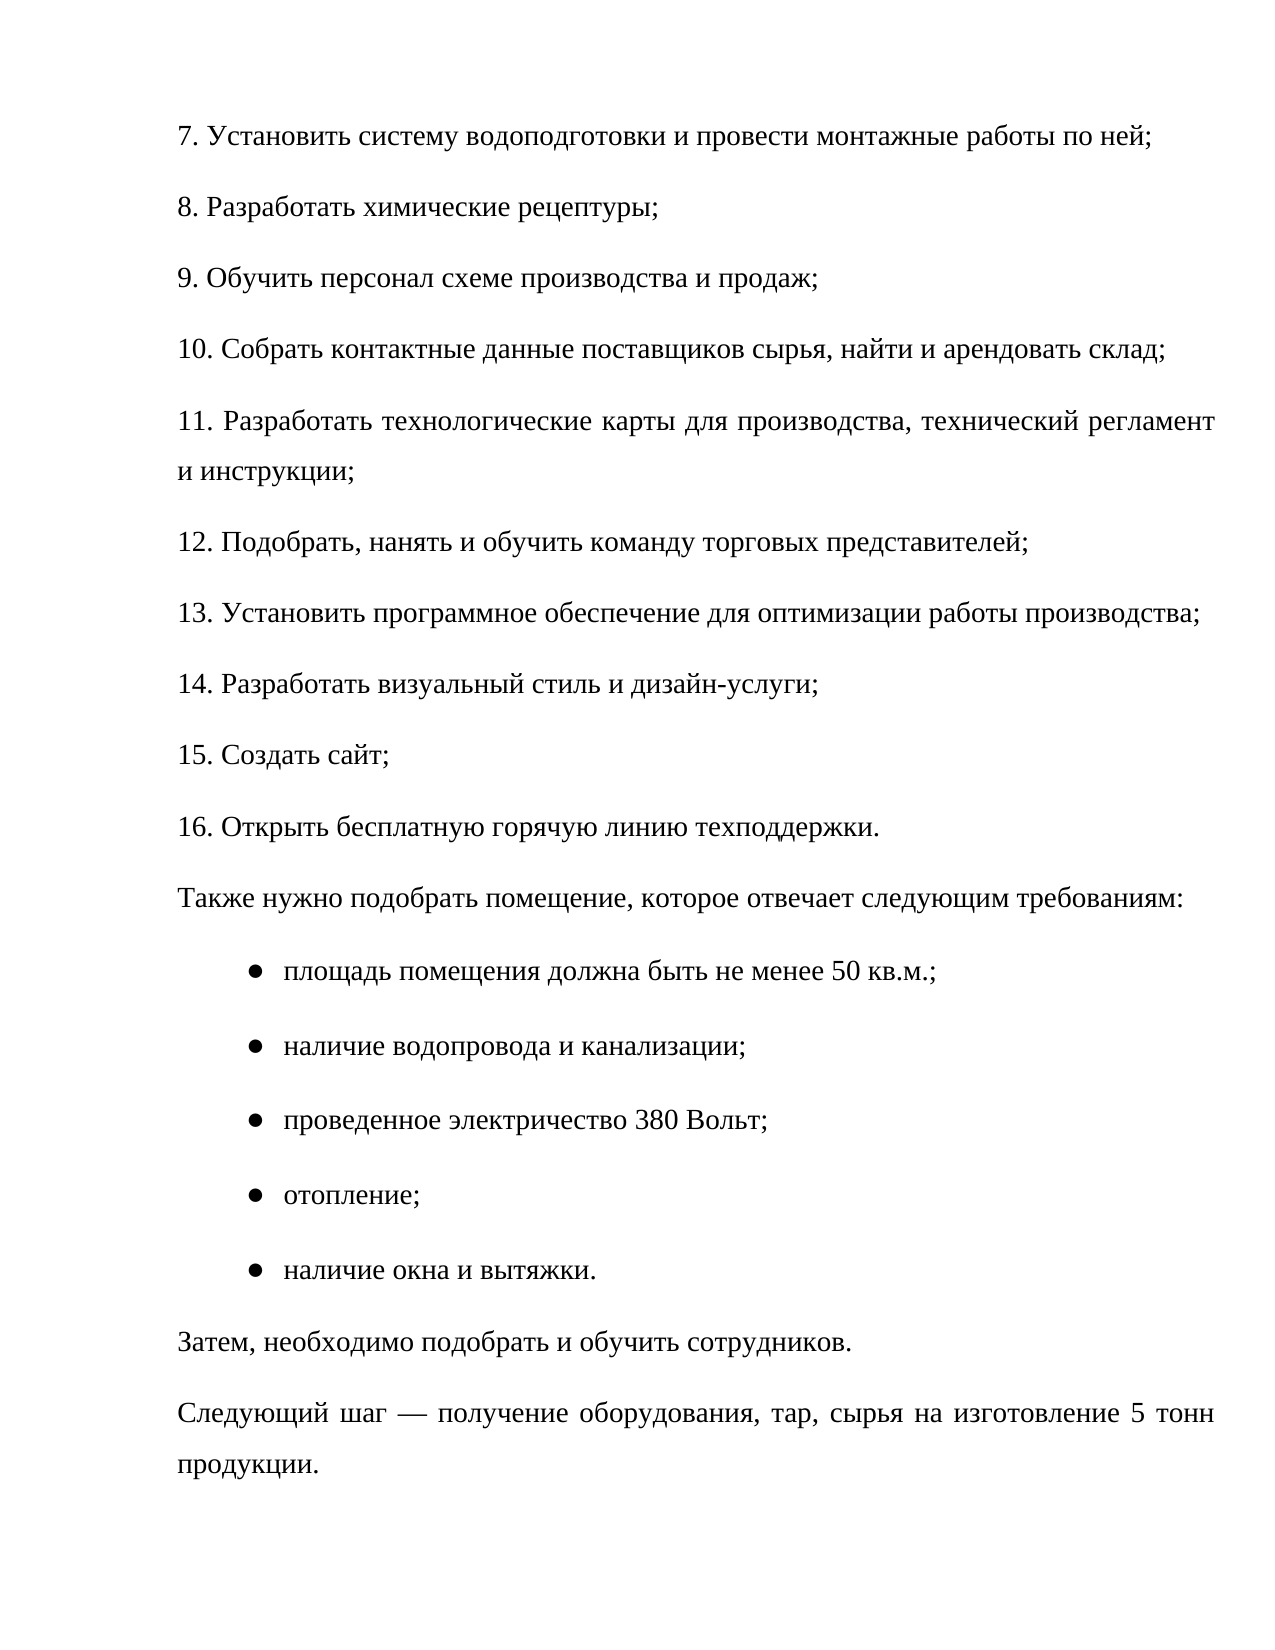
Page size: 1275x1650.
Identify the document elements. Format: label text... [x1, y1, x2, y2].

text Также нужно подобрать помещение, которое отвечает следующим требованиям: [177, 880, 1216, 913]
text 9. Обучить персонал схеме производства и продаж; [177, 260, 1216, 294]
text 8. Разработать химические рецептуры; [177, 189, 1216, 223]
list площадь помещения должна быть не менее 50 кв.м.; [246, 951, 1216, 987]
text 13. Установить программное обеспечение для оптимизации работы производства; [177, 595, 1216, 629]
text 14. Разработать визуальный стиль и дизайн-услуги; [177, 666, 1216, 700]
text 11. Разработать технологические карты для производства, технический регламент и инструкции; [177, 403, 1216, 486]
text 12. Подобрать, нанять и обучить команду торговых представителей; [177, 524, 1216, 558]
text 16. Открыть бесплатную горячую линию техподдержки. [177, 809, 1216, 842]
text 10. Собрать контактные данные поставщиков сырья, найти и арендовать склад; [177, 331, 1216, 365]
list отопление; [246, 1175, 1216, 1211]
text 7. Установить систему водоподготовки и провести монтажные работы по ней; [177, 118, 1216, 152]
list проведенное электричество 380 Вольт; [246, 1100, 1216, 1136]
text 15. Создать сайт; [177, 737, 1216, 771]
text Затем, необходимо подобрать и обучить сотрудников. [177, 1324, 1216, 1358]
list наличие водопровода и канализации; [246, 1026, 1216, 1062]
list наличие окна и вытяжки. [246, 1250, 1216, 1286]
text Следующий шаг — получение оборудования, тар, сырья на изготовление 5 тонн продукции. [177, 1396, 1216, 1479]
